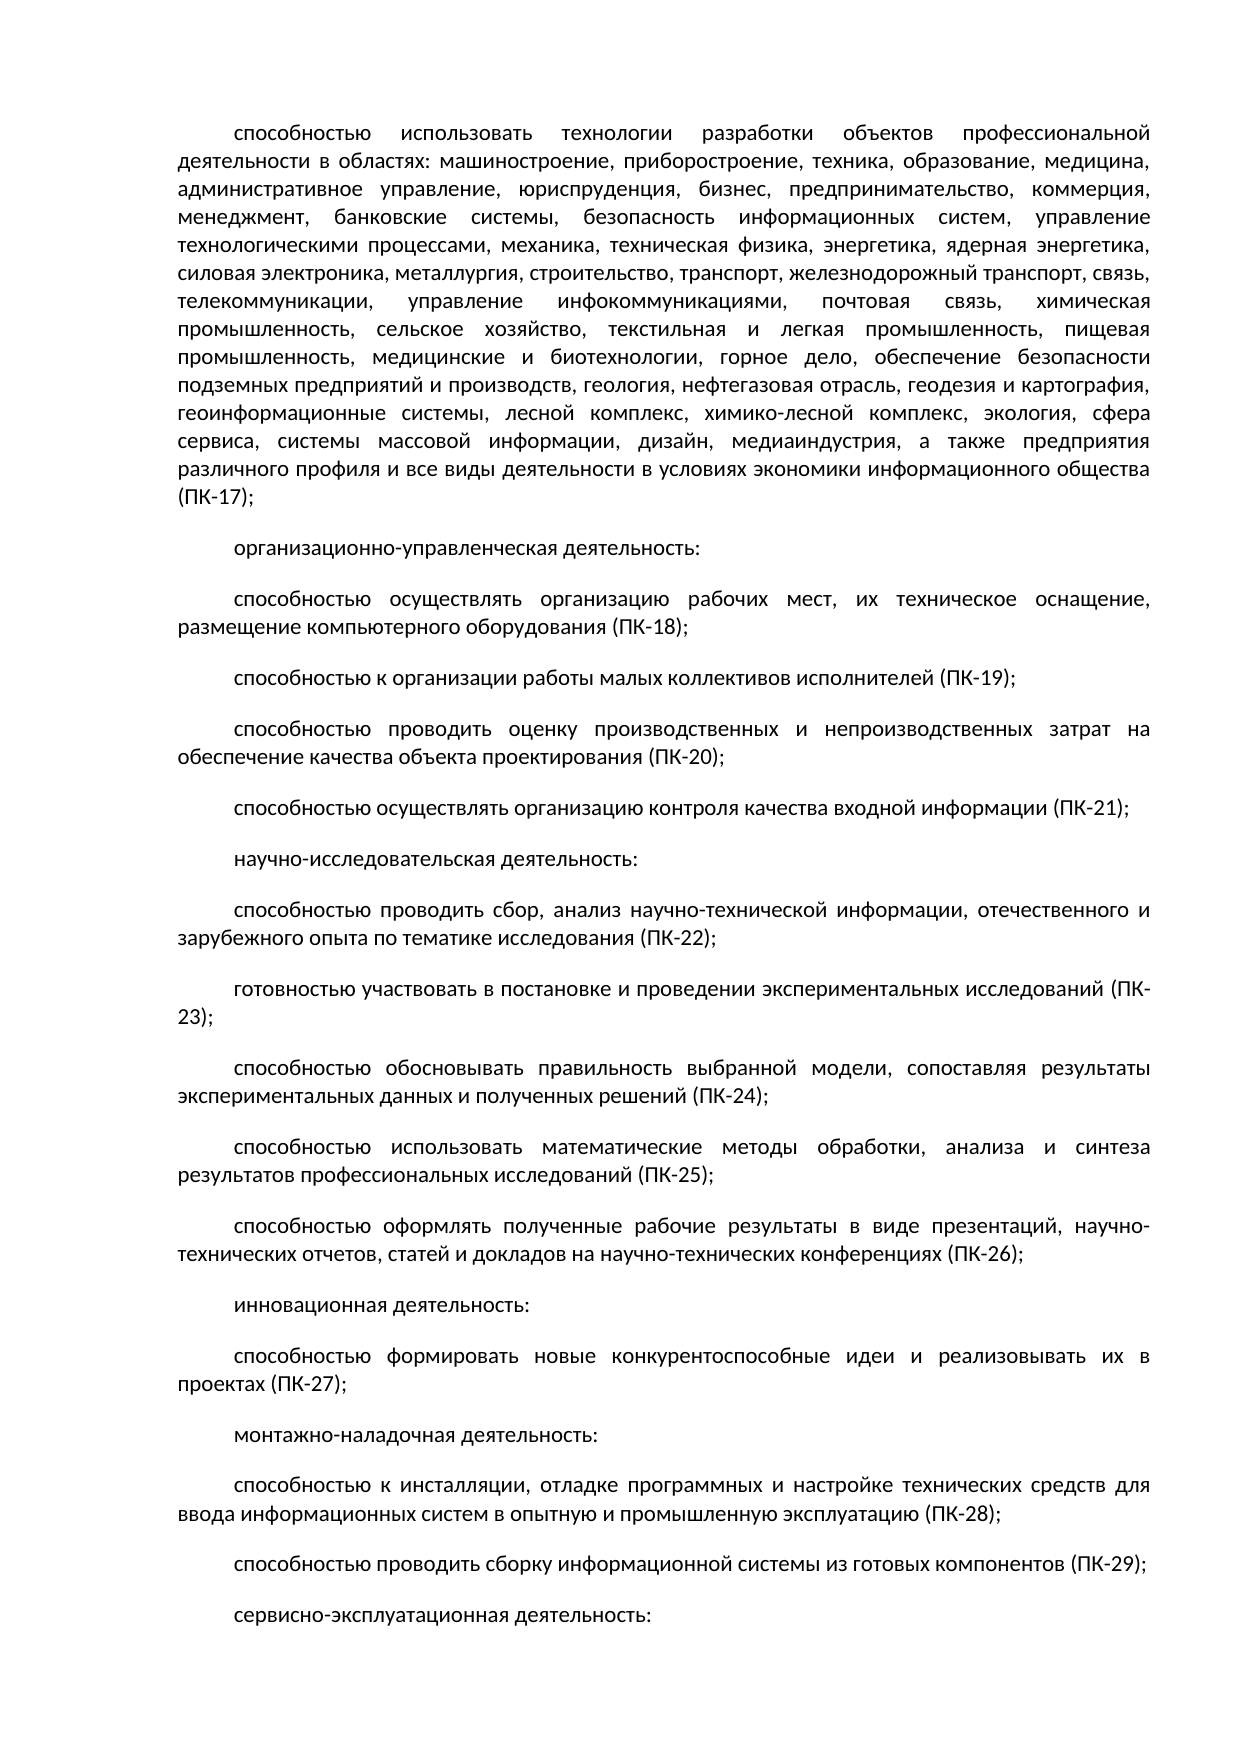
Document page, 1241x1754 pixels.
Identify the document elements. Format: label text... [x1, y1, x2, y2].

text способностью оформлять полученные рабочие результаты в виде презентаций, научно-технических отчетов, статей и докладов на научно-технических конференциях (ПК-26); [177, 1211, 1152, 1267]
text способностью обосновывать правильность выбранной модели, сопоставляя результаты экспериментальных данных и полученных решений (ПК-24); [177, 1053, 1152, 1109]
text способностью осуществлять организацию рабочих мест, их техническое оснащение, размещение компьютерного оборудования (ПК-18); [177, 584, 1152, 640]
text способностью к организации работы малых коллективов исполнителей (ПК-19); [177, 663, 1152, 691]
text способностью проводить оценку производственных и непроизводственных затрат на обеспечение качества объекта проектирования (ПК-20); [177, 714, 1152, 770]
text способностью использовать математические методы обработки, анализа и синтеза результатов профессиональных исследований (ПК-25); [177, 1132, 1152, 1188]
text готовностью участвовать в постановке и проведении экспериментальных исследований (ПК-23); [177, 974, 1152, 1030]
text способностью осуществлять организацию контроля качества входной информации (ПК-21); [177, 793, 1152, 821]
text сервисно-эксплуатационная деятельность: [177, 1601, 1152, 1628]
text способностью проводить сбор, анализ научно-технической информации, отечественного и зарубежного опыта по тематике исследования (ПК-22); [177, 895, 1152, 951]
text способностью проводить сборку информационной системы из готовых компонентов (ПК-29); [177, 1549, 1152, 1578]
text способностью формировать новые конкурентоспособные идеи и реализовывать их в проектах (ПК-27); [177, 1341, 1152, 1397]
text способностью к инсталляции, отладке программных и настройке технических средств для ввода информационных систем в опытную и промышленную эксплуатацию (ПК-28); [177, 1471, 1152, 1527]
text монтажно-наладочная деятельность: [177, 1420, 1152, 1448]
text способностью использовать технологии разработки объектов профессиональной деятельности в областях: машиностроение, приборостроение, техника, образование, медицина, административное управление, юриспруденция, бизнес, предпринимательство, коммерция, менеджмент, банковские системы, безопасность информационных систем, управление технологическими процессами, механика, техническая физика, энергетика, ядерная энергетика, силовая электроника, металлургия, строительство, транспорт, железнодорожный транспорт, связь, телекоммуникации, управление инфокоммуникациями, почтовая связь, химическая промышленность, сельское хозяйство, текстильная и легкая промышленность, пищевая промышленность, медицинские и биотехнологии, горное дело, обеспечение безопасности подземных предприятий и производств, геология, нефтегазовая отрасль, геодезия и картография, геоинформационные системы, лесной комплекс, химико-лесной комплекс, экология, сфера сервиса, системы массовой информации, дизайн, медиаиндустрия, а также предприятия различного профиля и все виды деятельности в условиях экономики информационного общества (ПК-17); [177, 118, 1152, 510]
text инновационная деятельность: [177, 1290, 1152, 1318]
text организационно-управленческая деятельность: [177, 533, 1152, 561]
text научно-исследовательская деятельность: [177, 844, 1152, 872]
